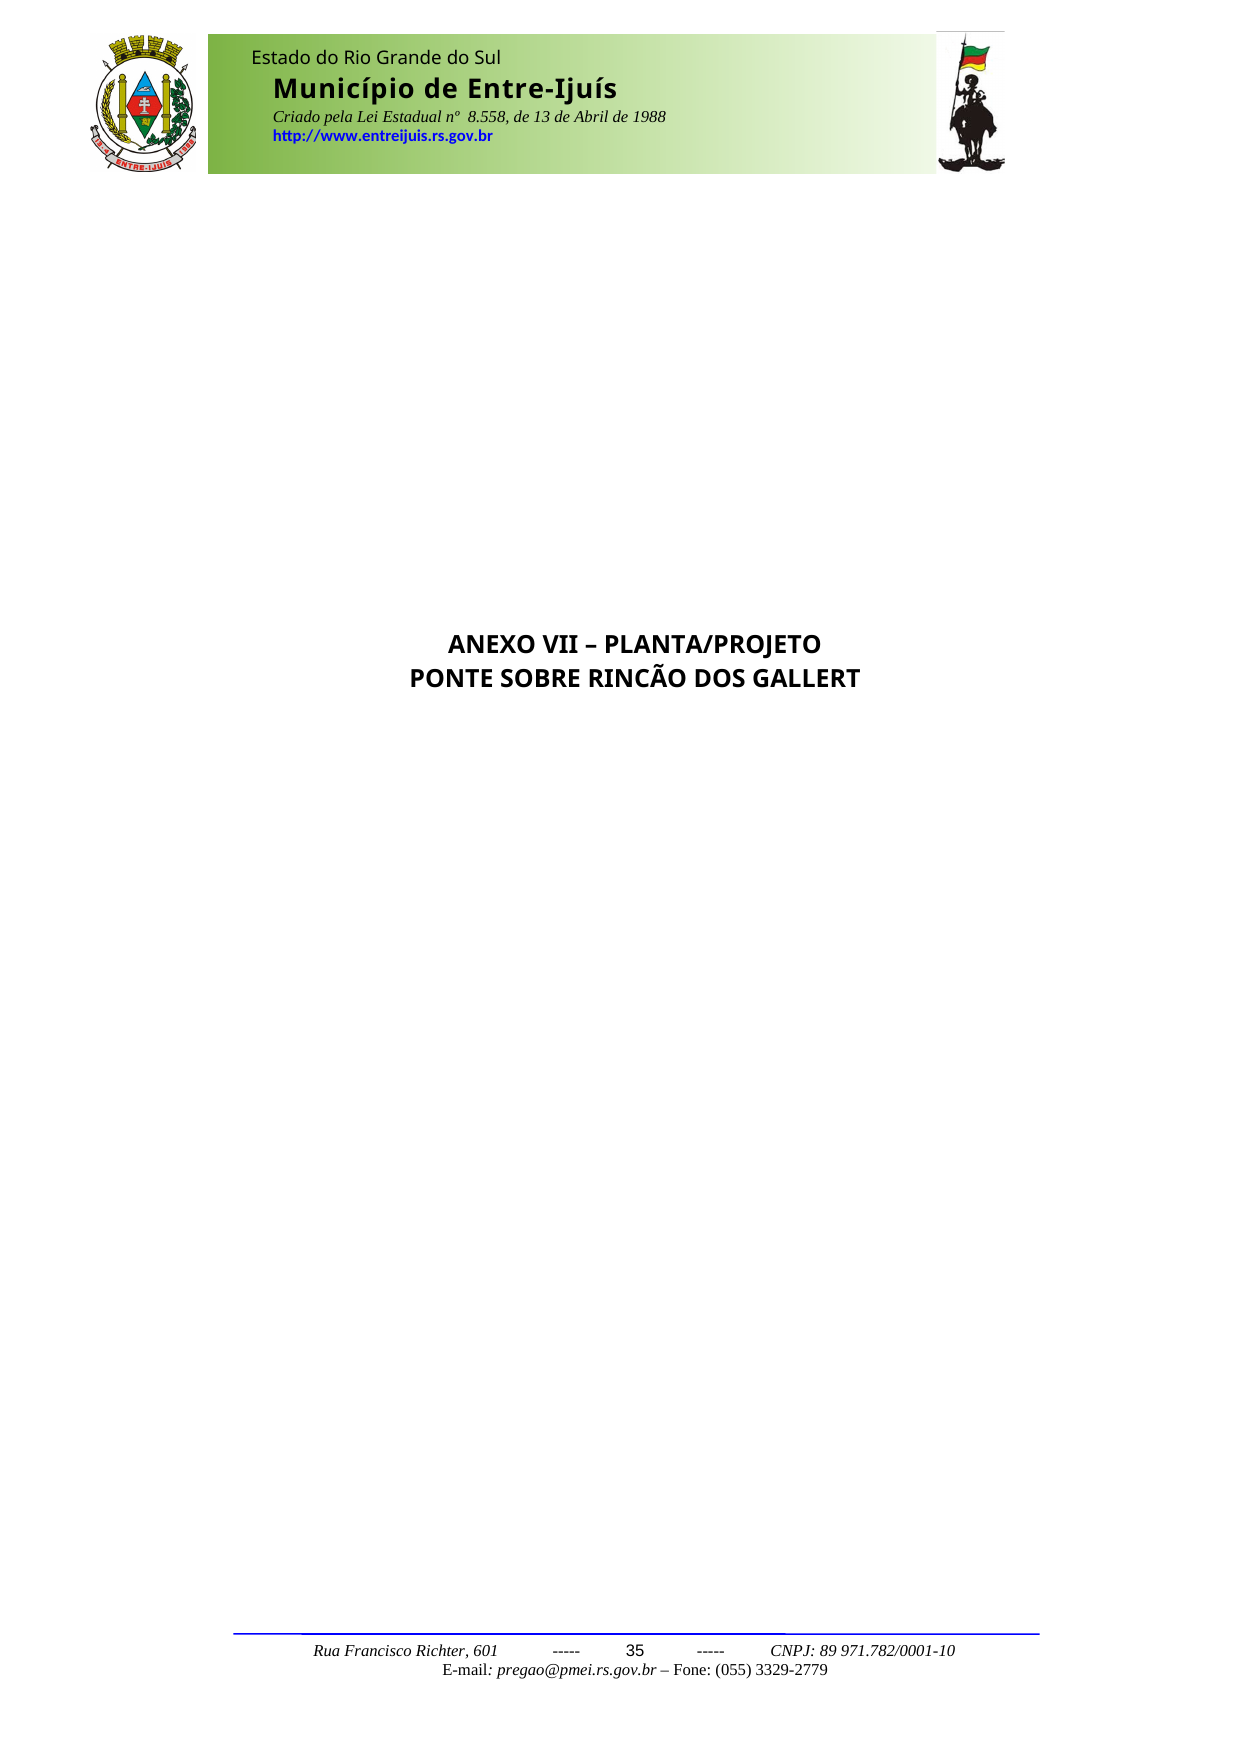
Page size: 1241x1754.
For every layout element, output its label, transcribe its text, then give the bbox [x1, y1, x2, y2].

picture [935, 31, 1005, 172]
text PONTE SOBRE RINCÃO DOS GALLERT [118, 661, 1152, 695]
picture [89, 33, 196, 172]
text ANEXO VII – PLANTA/PROJETO [118, 627, 1152, 661]
